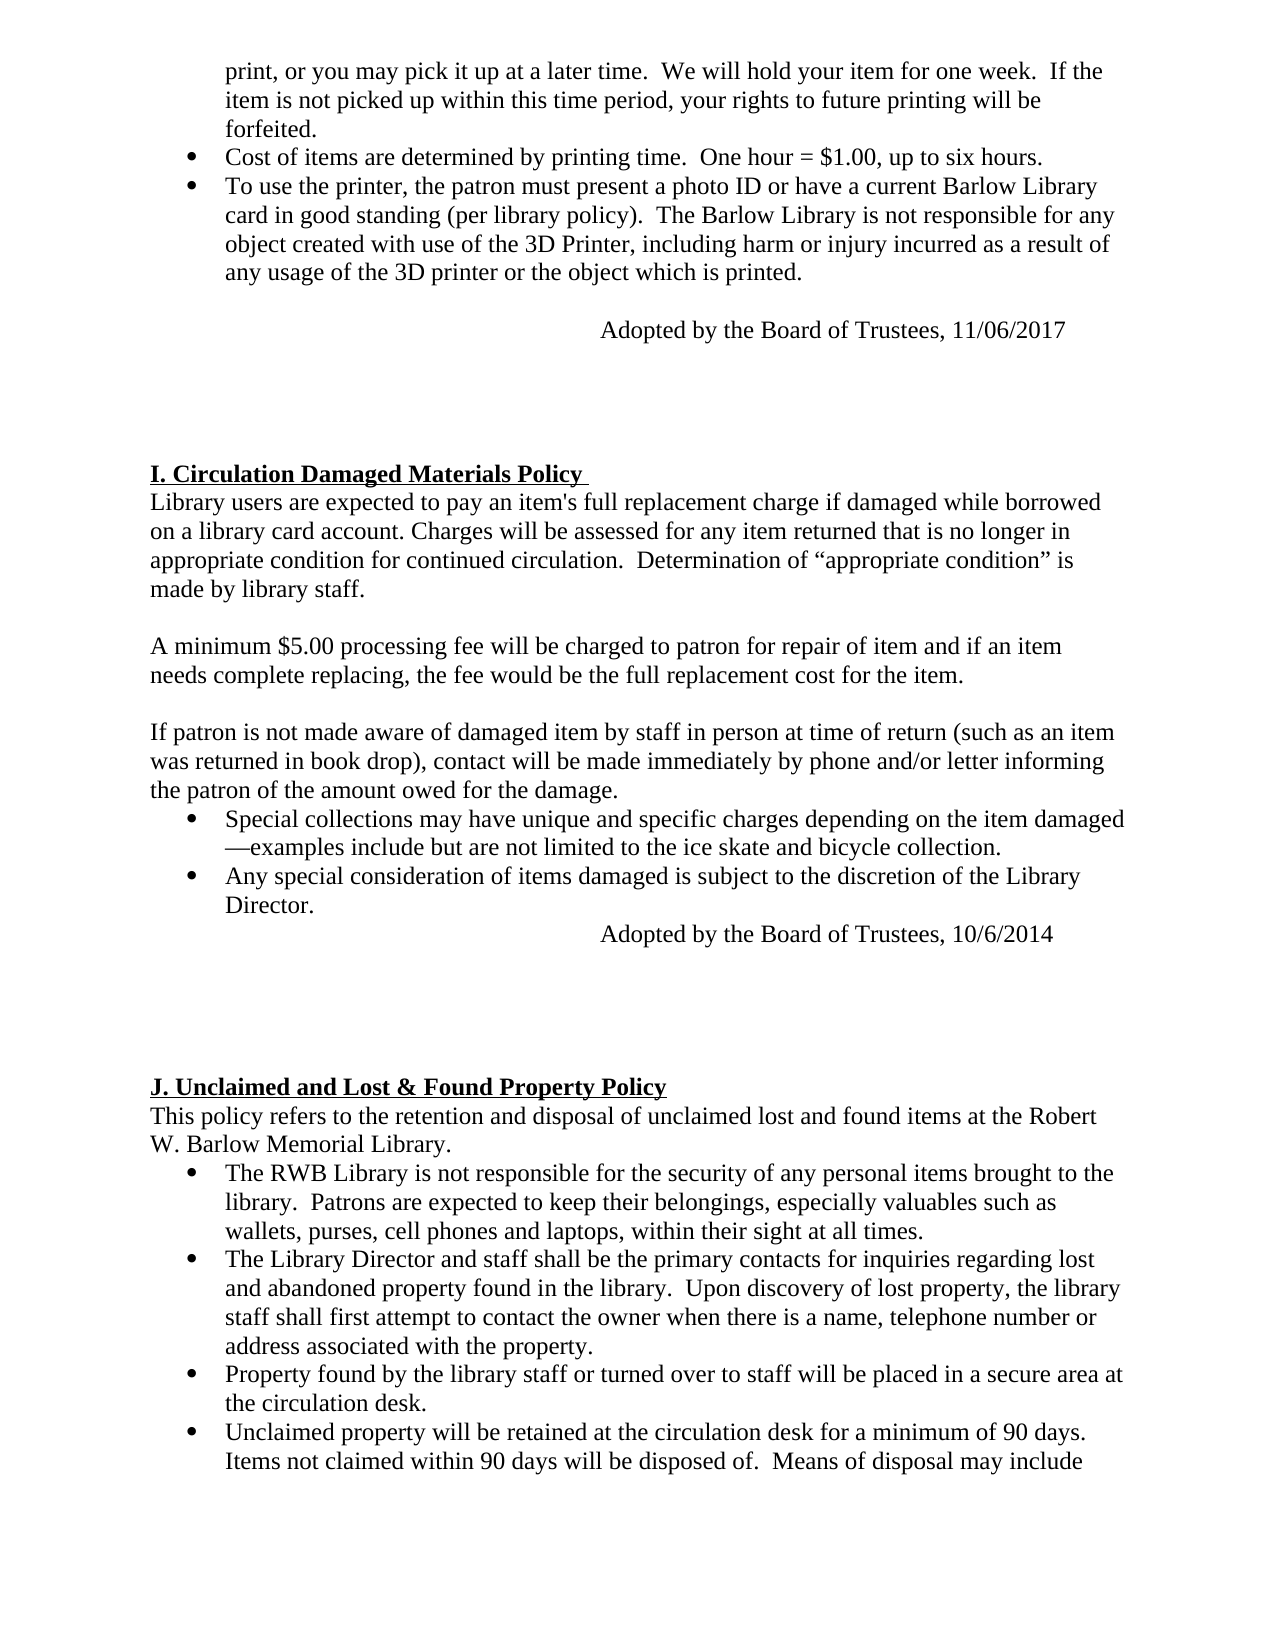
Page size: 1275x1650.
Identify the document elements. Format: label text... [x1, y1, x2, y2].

text Adopted by the Board of Trustees, 10/6/2014 [525, 919, 1125, 976]
list The RWB Library is not responsible for the security of any personal items brought to the library. Patrons are expected to keep their belongings, especially valuables such as wallets, purses, cell phones and laptops, within their sight at all times. [187, 1158, 1125, 1244]
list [187, 56, 1125, 142]
list To use the printer, the patron must present a photo ID or have a current Barlow Library card in good standing (per library policy). The Barlow Library is not responsible for any object created with use of the 3D Printer, including harm or injury incurred as a result of any usage of the 3D printer or the object which is printed. [187, 171, 1125, 286]
text J. Unclaimed and Lost & Found Property Policy [150, 1072, 1125, 1101]
list Any special consideration of items damaged is subject to the discretion of the Library Director. [187, 861, 1125, 919]
list Property found by the library staff or turned over to staff will be placed in a secure area at the circulation desk. [187, 1359, 1125, 1417]
text If patron is not made aware of damaged item by staff in person at time of return (such as an item was returned in book drop), contact will be made immediately by phone and/or letter informing the patron of the amount owed for the damage. [150, 717, 1125, 804]
list Special collections may have unique and specific charges depending on the item damaged—examples include but are not limited to the ice skate and bicycle collection. [187, 804, 1125, 861]
text A minimum $5.00 processing fee will be charged to patron for repair of item and if an item needs complete replacing, the fee would be the full replacement cost for the item. [150, 631, 1125, 689]
list Cost of items are determined by printing time. One hour = $1.00, up to six hours. [187, 142, 1125, 171]
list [187, 1417, 1125, 1474]
text Library users are expected to pay an item's full replacement charge if damaged while borrowed on a library card account. Charges will be assessed for any item returned that is no longer in appropriate condition for continued circulation. Determination of “appropriate condition” is made by library staff. [150, 487, 1125, 602]
text Adopted by the Board of Trustees, 11/06/2017 [525, 315, 1125, 344]
text I. Circulation Damaged Materials Policy [150, 459, 1125, 487]
list The Library Director and staff shall be the primary contacts for inquiries regarding lost and abandoned property found in the library. Upon discovery of lost property, the library staff shall first attempt to contact the owner when there is a name, telephone number or address associated with the property. [187, 1244, 1125, 1359]
text This policy refers to the retention and disposal of unclaimed lost and found items at the Robert W. Barlow Memorial Library. [150, 1101, 1125, 1158]
